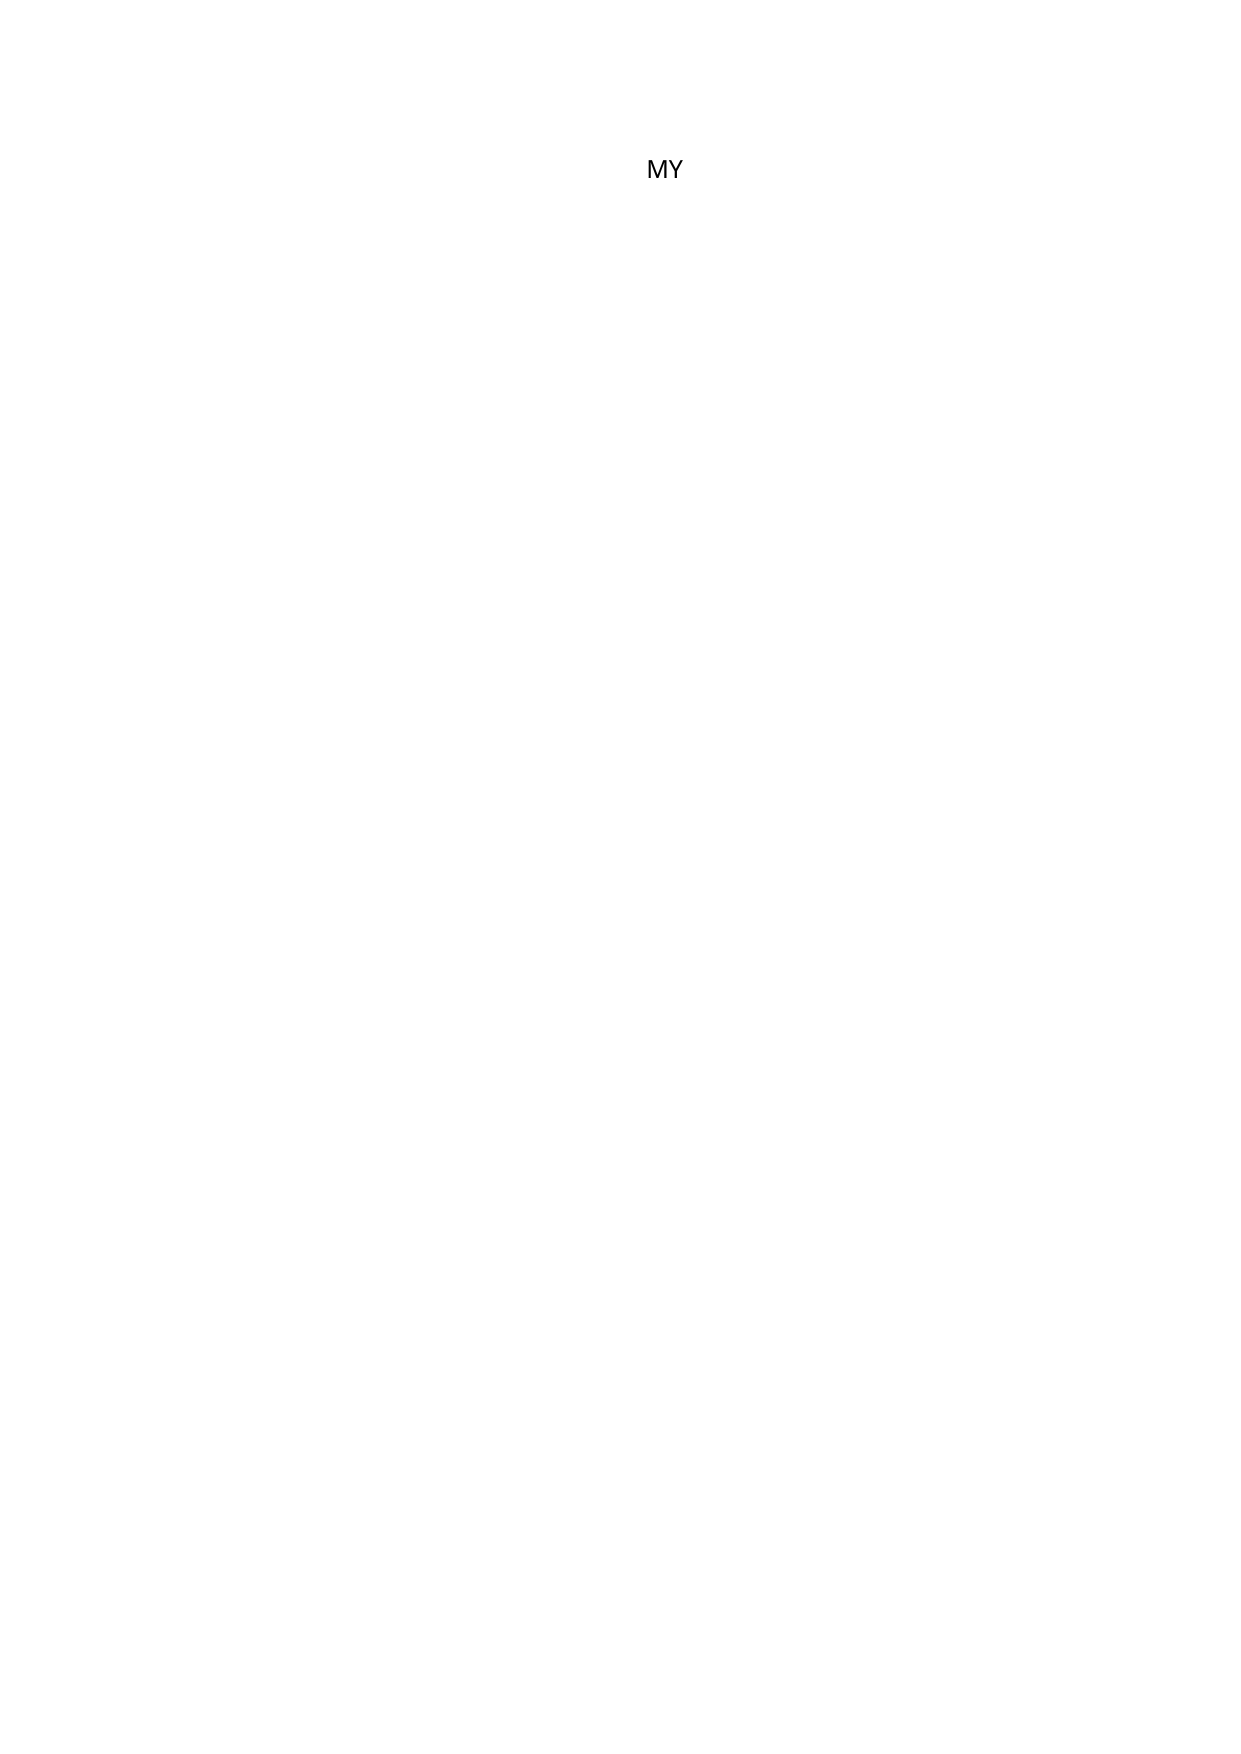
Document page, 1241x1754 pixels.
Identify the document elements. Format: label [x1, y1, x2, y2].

table_header [177, 118, 1152, 220]
